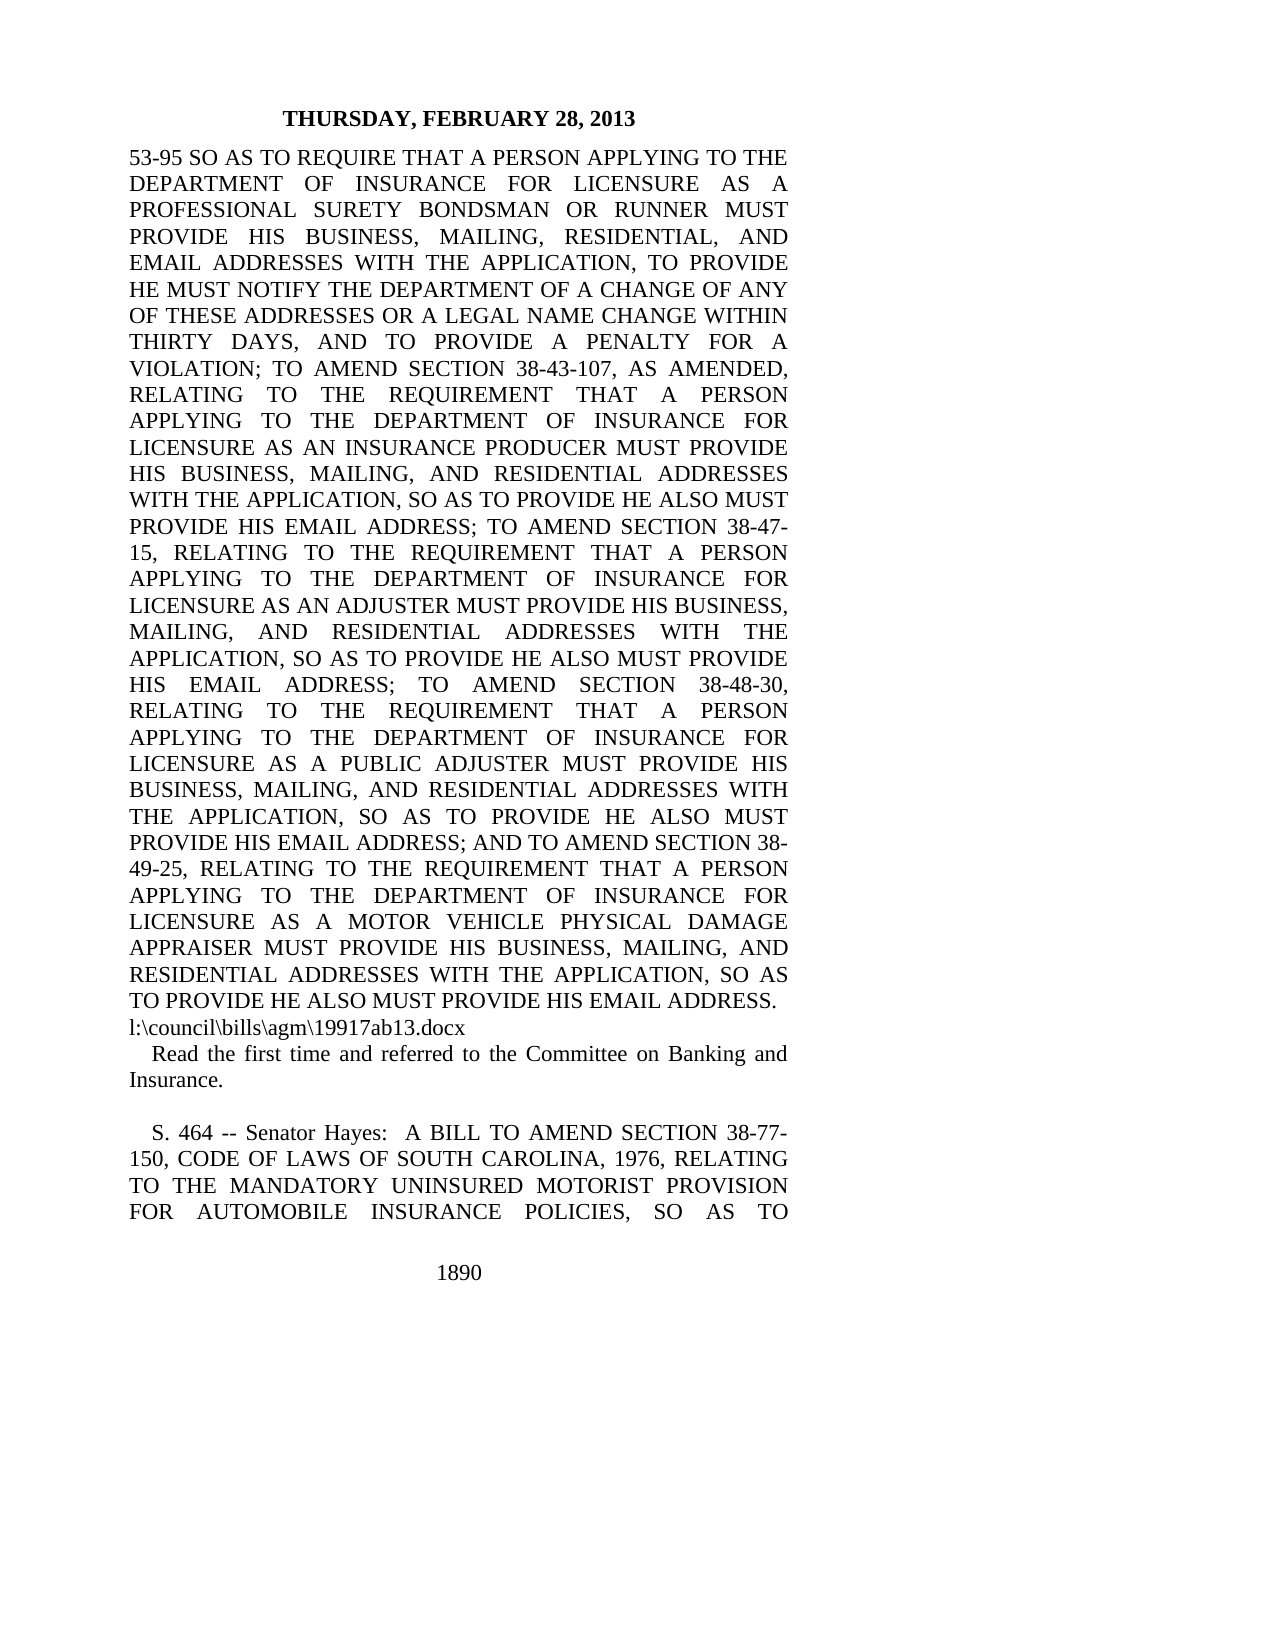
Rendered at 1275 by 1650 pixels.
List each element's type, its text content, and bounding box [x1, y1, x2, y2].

text l:\council\bills\agm\19917ab13.docx [129, 1013, 789, 1040]
text Read the first time and referred to the Committee on Banking and Insurance. [129, 1040, 789, 1093]
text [129, 1119, 789, 1224]
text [129, 144, 789, 1013]
